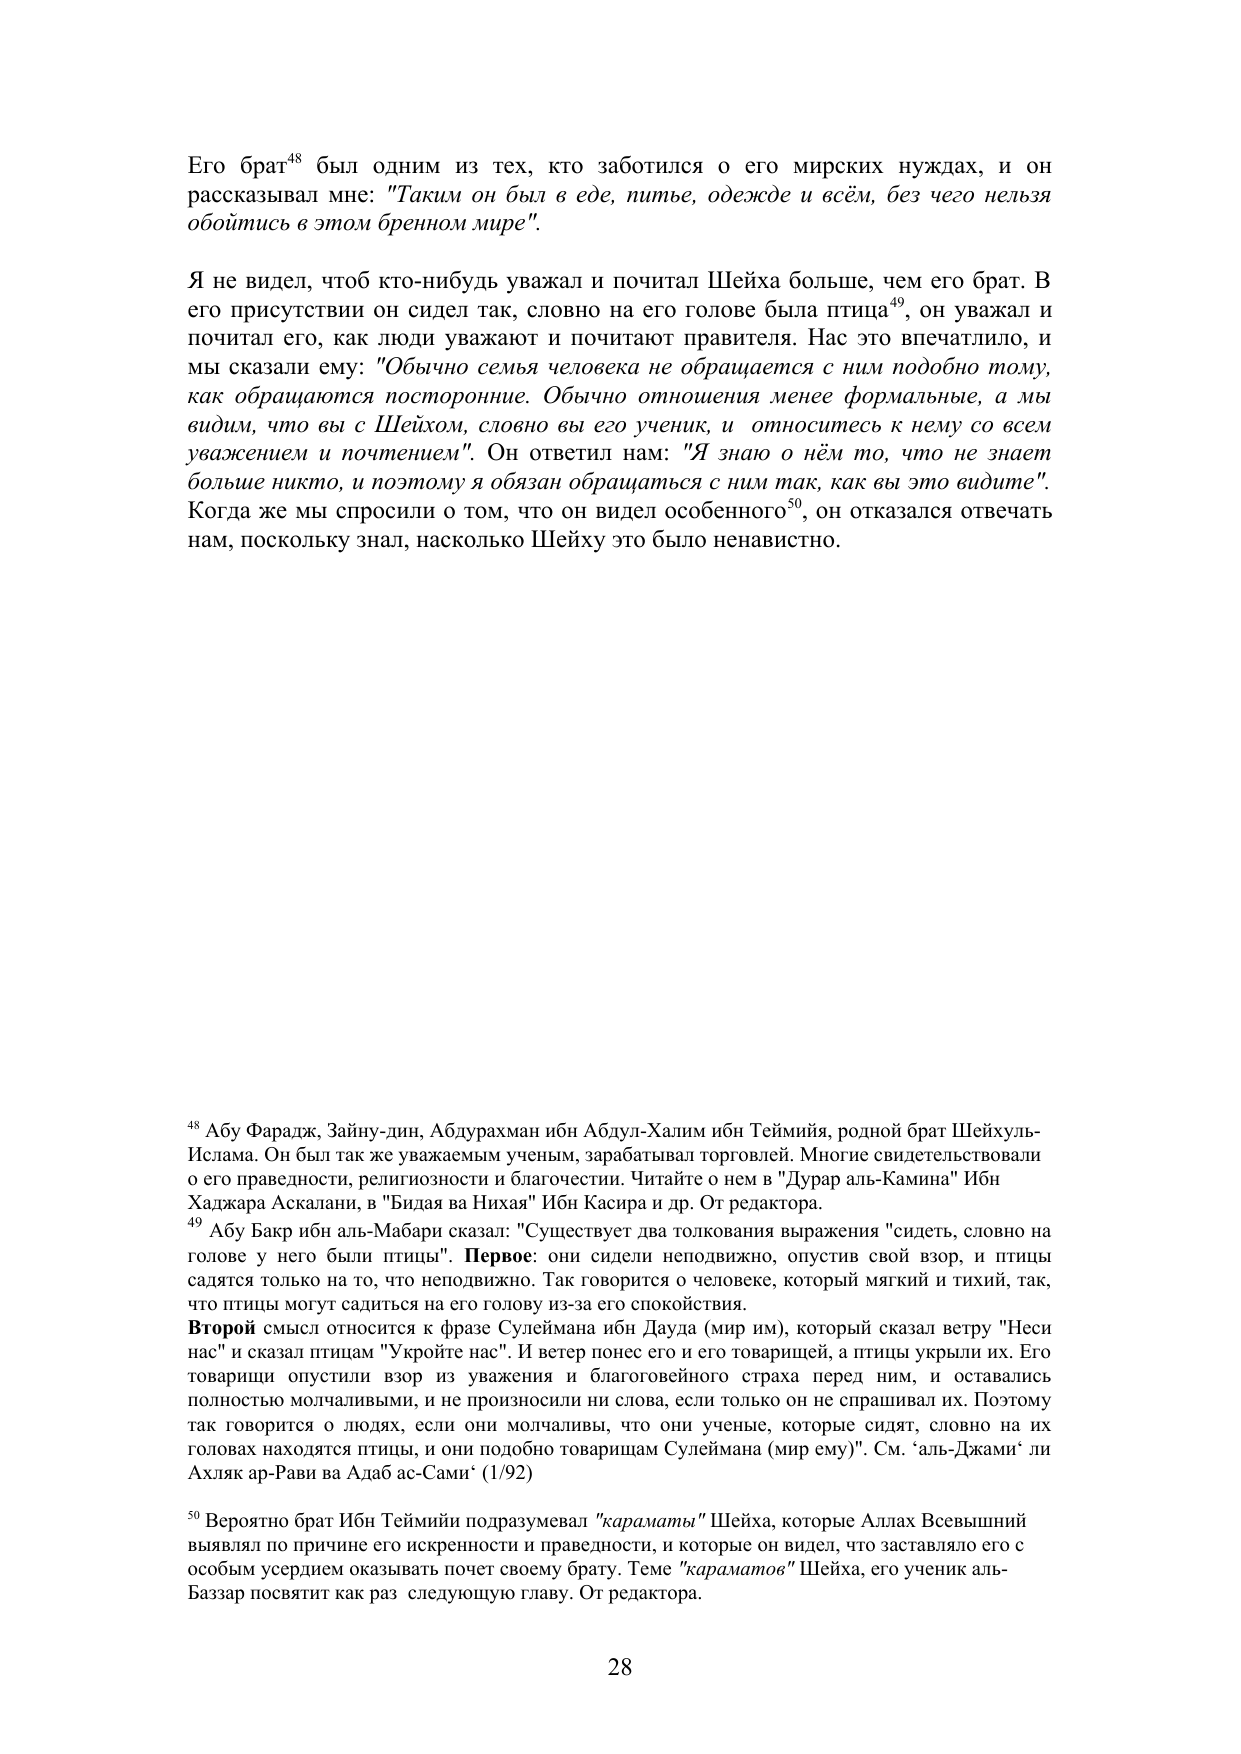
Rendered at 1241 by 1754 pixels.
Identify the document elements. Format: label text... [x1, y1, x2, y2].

text Его брат был одним из тех, кто заботился о его мирских нуждах, и он рассказывал мне: "Таким он был в еде, питье, одежде и всём, без чего нельзя обойтись в этом бренном мире". [187, 150, 1053, 236]
text Я не видел, чтоб кто-нибудь уважал и почитал Шейха больше, чем его брат. В его присутствии он сидел так, словно на его голове была птица, он уважал и почитал его, как люди уважают и почитают правителя. Нас это впечатлило, и мы сказали ему: "Обычно семья человека не обращается с ним подобно тому, как обращаются посторонние. Обычно отношения менее формальные, а мы видим, что вы с Шейхом, словно вы его ученик, и относитесь к нему со всем уважением и почтением". Он ответил нам: "Я знаю о нём то, что не знает больше никто, и поэтому я обязан обращаться с ним так, как вы это видите". Когда же мы спросили о том, что он видел особенного, он отказался отвечать нам, поскольку знал, насколько Шейху это было ненавистно. [187, 265, 1053, 552]
